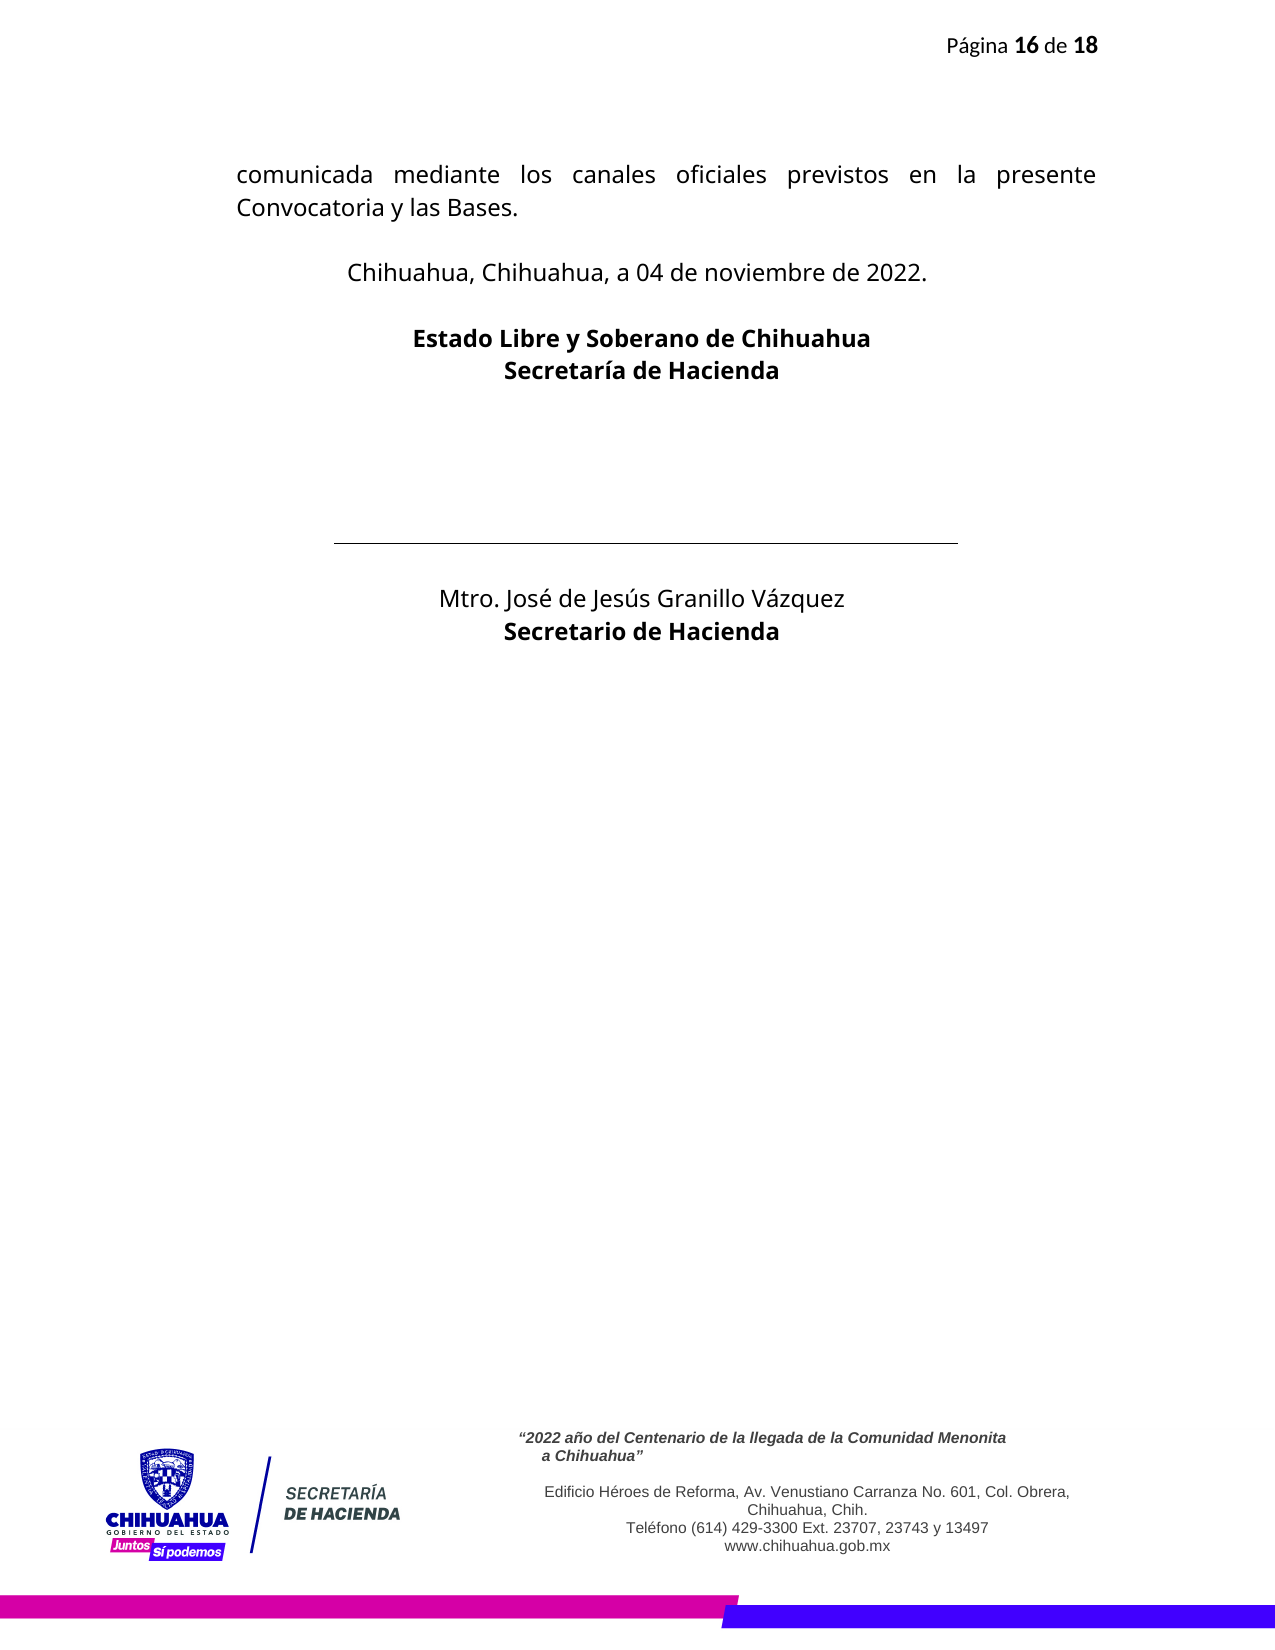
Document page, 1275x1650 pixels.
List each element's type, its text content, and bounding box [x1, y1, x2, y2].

table_header Estado Libre y Soberano de Chihuahua Secretaría de Hacienda [295, 321, 989, 387]
picture [0, 1428, 1275, 1650]
table_cell [295, 387, 989, 582]
table_cell Mtro. José de Jesús Granillo Vázquez Secretario de Hacienda [295, 582, 989, 647]
text Chihuahua, Chihuahua, a 04 de noviembre de 2022. [177, 256, 1098, 289]
